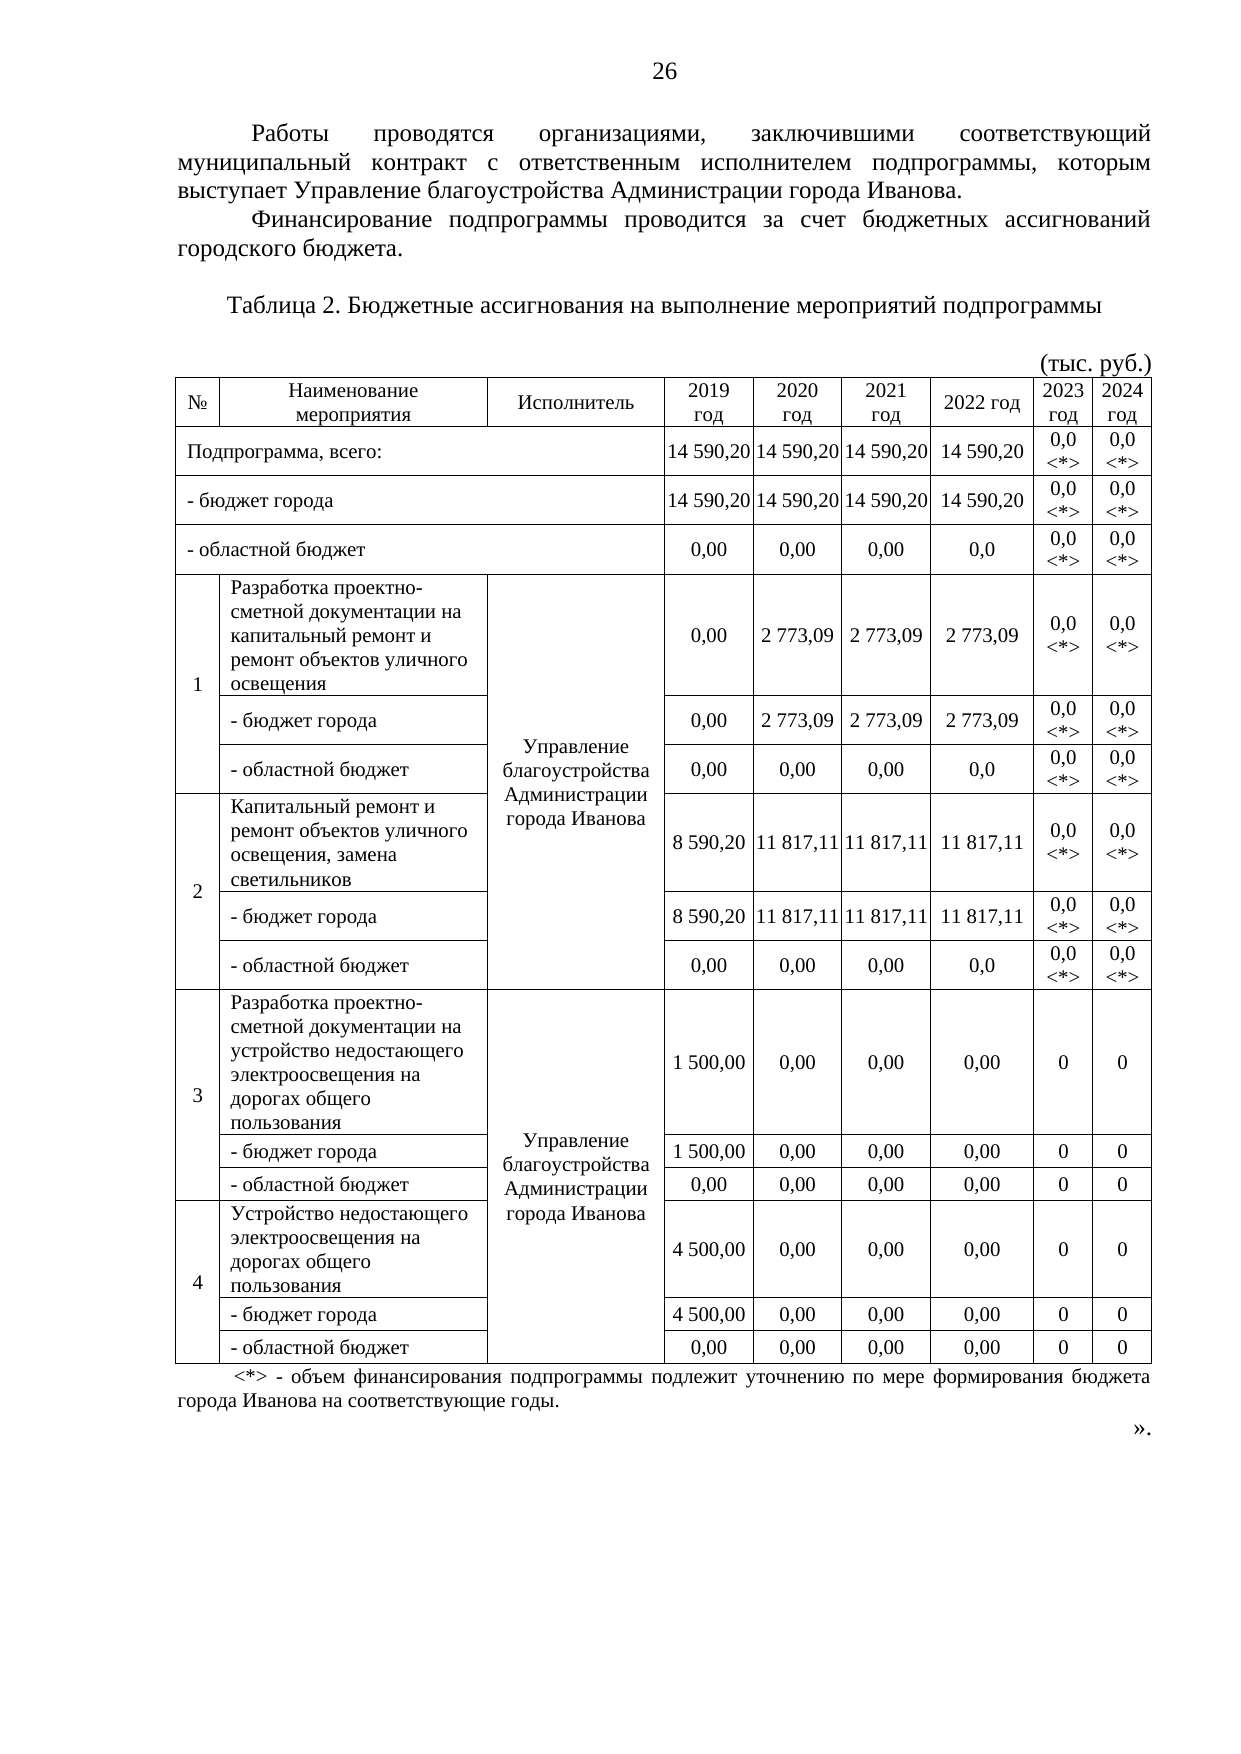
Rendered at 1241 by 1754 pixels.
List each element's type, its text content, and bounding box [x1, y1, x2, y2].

table_cell 0,0 <*> [1093, 476, 1151, 524]
table_cell 0,00 [754, 1298, 841, 1330]
table_header № [176, 378, 219, 426]
table_cell 4 500,00 [665, 1201, 753, 1297]
table_cell 8 590,20 [665, 794, 753, 891]
table_cell 0,00 [842, 1135, 930, 1167]
table_cell 0,0 <*> [1034, 525, 1092, 573]
text (тыс. руб.) [177, 348, 1152, 377]
table_cell 0,0 <*> [1034, 794, 1092, 891]
table_cell 0,00 [754, 1168, 841, 1200]
table_cell 0 [1093, 1201, 1151, 1297]
table_cell - областной бюджет [220, 941, 487, 989]
table_cell - бюджет города [176, 476, 664, 524]
table_cell 0,00 [842, 941, 930, 989]
table_cell 0,00 [931, 1331, 1033, 1363]
table_cell 0 [1034, 1298, 1092, 1330]
table_cell 0 [1034, 1135, 1092, 1167]
table_cell 0,00 [842, 1298, 930, 1330]
table_cell 14 590,20 [754, 476, 841, 524]
table_cell 14 590,20 [754, 427, 841, 475]
table_cell 0,00 [754, 1201, 841, 1297]
table_cell 0 [1093, 1298, 1151, 1330]
table_header 2024 год [1093, 378, 1151, 426]
table_cell 0,0 <*> [1034, 427, 1092, 475]
table_cell 11 817,11 [931, 794, 1033, 891]
table_cell 0 [1093, 990, 1151, 1134]
table_cell - бюджет города [220, 892, 487, 940]
table_cell 0,00 [931, 1201, 1033, 1297]
table_cell 0,0 <*> [1093, 696, 1151, 744]
table_cell 0 [1034, 990, 1092, 1134]
table_cell 0,0 <*> [1034, 476, 1092, 524]
text <*> - объем финансирования подпрограммы подлежит уточнению по мере формирования бюджета города Иванова на соответствующие годы. [177, 1364, 1152, 1412]
table_cell 0,00 [842, 745, 930, 793]
table_cell 0,0 [931, 525, 1033, 573]
table_cell 11 817,11 [842, 794, 930, 891]
table_cell 0,0 <*> [1093, 941, 1151, 989]
table_cell 4 [176, 1201, 219, 1363]
table_cell 2 773,09 [842, 575, 930, 695]
table_cell 14 590,20 [665, 427, 753, 475]
table_cell 0,0 <*> [1093, 575, 1151, 695]
table_cell 0,00 [842, 1168, 930, 1200]
table_cell 0,00 [842, 1331, 930, 1363]
table_cell 0 [1093, 1331, 1151, 1363]
table_cell Устройство недостающего электроосвещения на дорогах общего пользования [220, 1201, 487, 1297]
table_cell 0,00 [754, 1135, 841, 1167]
table_cell - областной бюджет [220, 1331, 487, 1363]
table_cell 0,00 [754, 990, 841, 1134]
table_cell 0,00 [665, 941, 753, 989]
table_cell 1 [176, 575, 219, 793]
table_cell 2 773,09 [931, 575, 1033, 695]
table_cell 0 [1093, 1168, 1151, 1200]
table_cell 3 [176, 990, 219, 1200]
table_cell 0,0 <*> [1093, 745, 1151, 793]
table_cell 0,00 [931, 990, 1033, 1134]
table_cell - бюджет города [220, 1135, 487, 1167]
table_cell 0,0 <*> [1093, 525, 1151, 573]
table_cell 14 590,20 [842, 476, 930, 524]
table_cell 14 590,20 [665, 476, 753, 524]
table_cell 11 817,11 [754, 794, 841, 891]
table_cell 0,00 [842, 1201, 930, 1297]
table_header 2023 год [1034, 378, 1092, 426]
table_cell 8 590,20 [665, 892, 753, 940]
table_cell 0,00 [754, 525, 841, 573]
table_cell 2 [176, 794, 219, 989]
table_cell 0,00 [665, 745, 753, 793]
table_cell 0 [1034, 1168, 1092, 1200]
table_cell - областной бюджет [176, 525, 664, 573]
table_cell 0,00 [754, 941, 841, 989]
table_header 2021 год [842, 378, 930, 426]
table_cell 14 590,20 [842, 427, 930, 475]
table_cell 0,0 <*> [1034, 745, 1092, 793]
table_cell 0,00 [665, 1331, 753, 1363]
table_header 2019 год [665, 378, 753, 426]
text ». [177, 1412, 1152, 1441]
table_cell Подпрограмма, всего: [176, 427, 664, 475]
table_cell 11 817,11 [842, 892, 930, 940]
table_cell 2 773,09 [842, 696, 930, 744]
table_cell - областной бюджет [220, 745, 487, 793]
table_cell Разработка проектно-сметной документации на устройство недостающего электроосвещения на дорогах общего пользования [220, 990, 487, 1134]
table_cell 14 590,20 [931, 427, 1033, 475]
table_cell 0,00 [842, 525, 930, 573]
text Финансирование подпрограммы проводится за счет бюджетных ассигнований городского бюджета. [177, 204, 1152, 262]
table_cell 0,00 [665, 696, 753, 744]
table_cell 0 [1093, 1135, 1151, 1167]
table_cell - бюджет города [220, 696, 487, 744]
table_cell 0,0 <*> [1034, 575, 1092, 695]
table_cell 0,00 [665, 1168, 753, 1200]
table_cell 0 [1034, 1331, 1092, 1363]
table_cell 0,0 [931, 745, 1033, 793]
table_cell Управление благоустройства Администрации города Иванова [488, 575, 664, 989]
text Работы проводятся организациями, заключившими соответствующий муниципальный контракт с ответственным исполнителем подпрограммы, которым выступает Управление благоустройства Администрации города Иванова. [177, 118, 1152, 204]
table_cell 0,00 [665, 575, 753, 695]
table_cell 2 773,09 [931, 696, 1033, 744]
table_cell 0,0 <*> [1093, 892, 1151, 940]
table_header 2022 год [931, 378, 1033, 426]
title Таблица 2. Бюджетные ассигнования на выполнение мероприятий подпрограммы [177, 291, 1152, 319]
table_cell 0,0 <*> [1093, 427, 1151, 475]
table_cell Управление благоустройства Администрации города Иванова [488, 990, 664, 1363]
table_cell - областной бюджет [220, 1168, 487, 1200]
table_cell 1 500,00 [665, 1135, 753, 1167]
table_cell 4 500,00 [665, 1298, 753, 1330]
table_cell 11 817,11 [931, 892, 1033, 940]
table_cell 0,00 [754, 745, 841, 793]
table_header Наименование мероприятия [220, 378, 487, 426]
table_cell 0,0 <*> [1034, 696, 1092, 744]
table_header Исполнитель [488, 378, 664, 426]
table_cell - бюджет города [220, 1298, 487, 1330]
table_cell 11 817,11 [754, 892, 841, 940]
table_cell 0,0 <*> [1034, 892, 1092, 940]
table_cell 2 773,09 [754, 696, 841, 744]
table_cell 0,00 [842, 990, 930, 1134]
table_cell 0,00 [931, 1168, 1033, 1200]
table_cell 0,0 <*> [1093, 794, 1151, 891]
table_header 2020 год [754, 378, 841, 426]
table_cell 1 500,00 [665, 990, 753, 1134]
table_cell 2 773,09 [754, 575, 841, 695]
table_cell 0,00 [931, 1298, 1033, 1330]
table_cell 0,0 [931, 941, 1033, 989]
table_cell 0,0 <*> [1034, 941, 1092, 989]
table_cell 0 [1034, 1201, 1092, 1297]
table_cell 14 590,20 [931, 476, 1033, 524]
table_cell 0,00 [754, 1331, 841, 1363]
table_cell 0,00 [665, 525, 753, 573]
table_cell 0,00 [931, 1135, 1033, 1167]
table_cell Разработка проектно-сметной документации на капитальный ремонт и ремонт объектов уличного освещения [220, 575, 487, 695]
table_cell Капитальный ремонт и ремонт объектов уличного освещения, замена светильников [220, 794, 487, 891]
